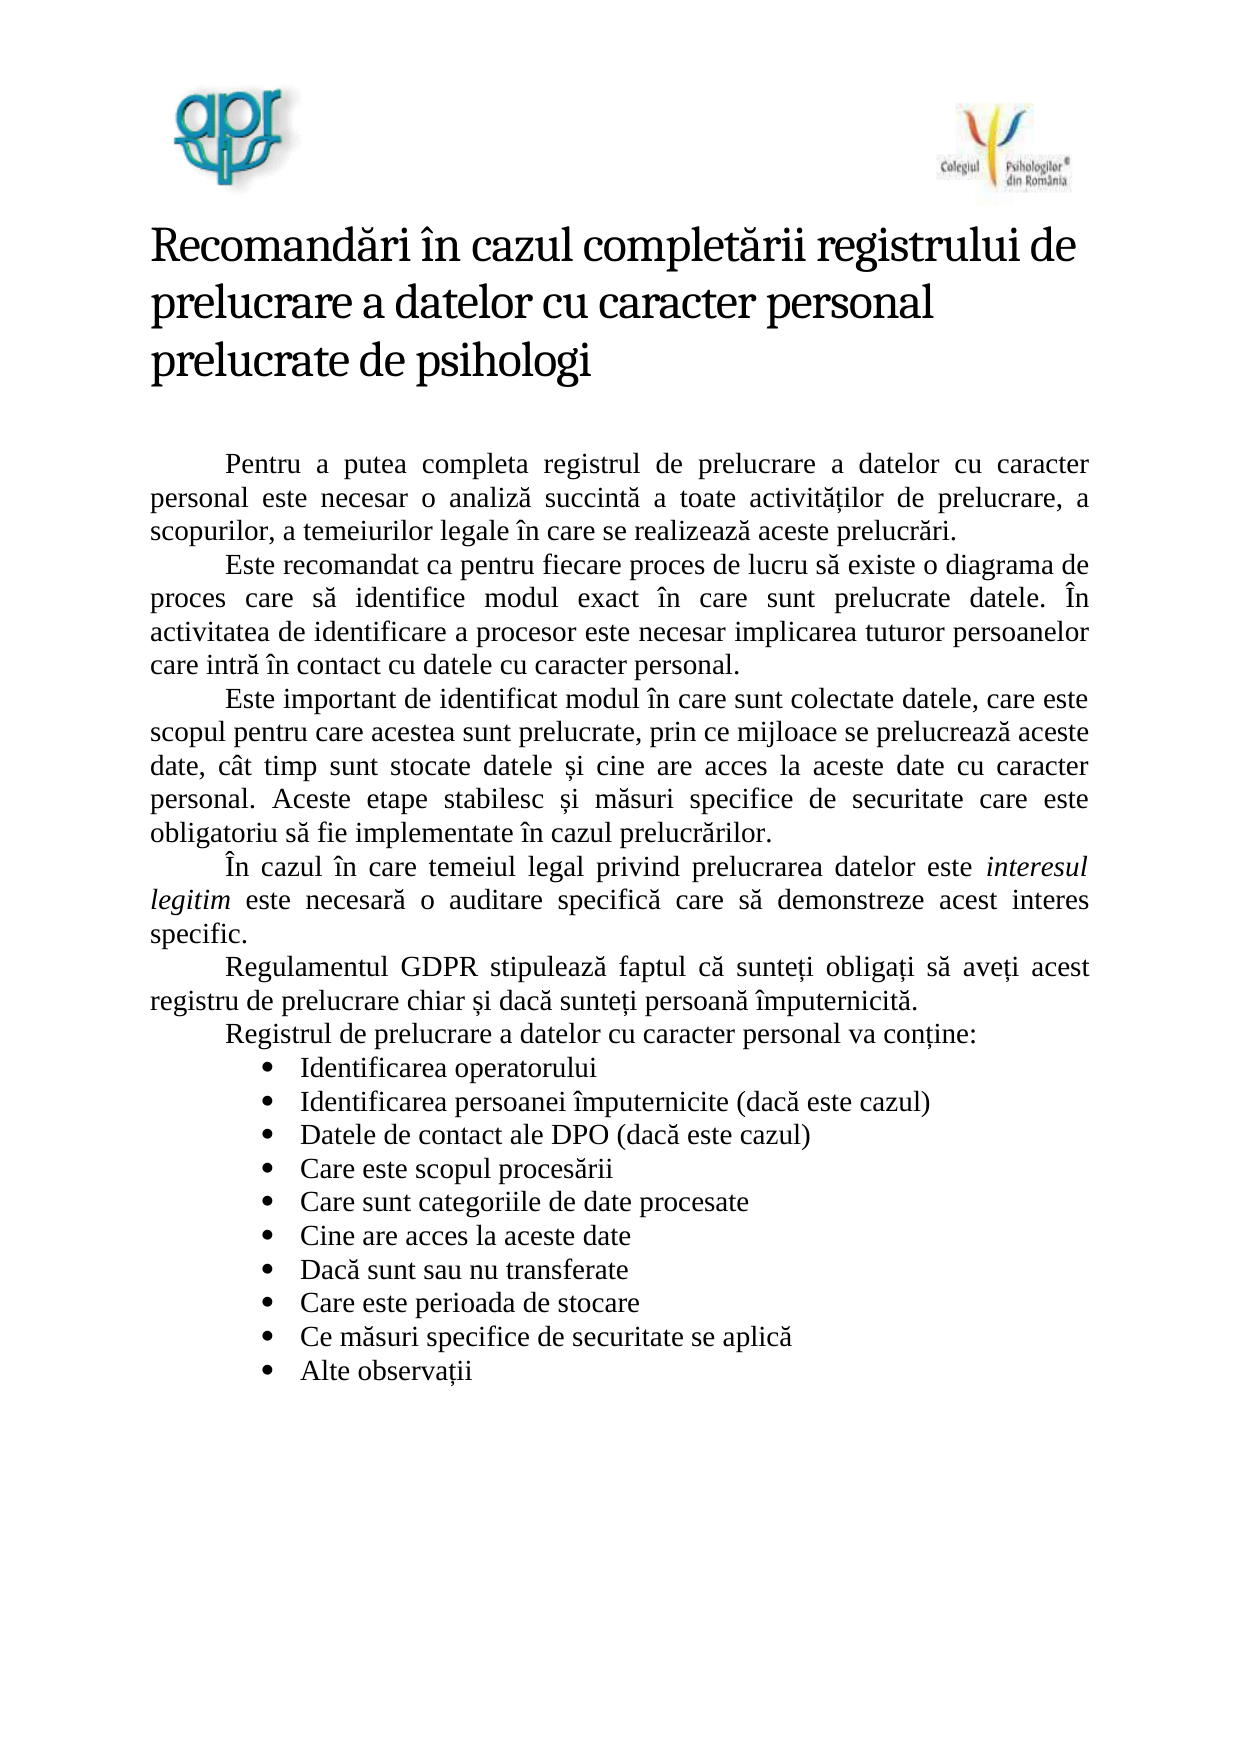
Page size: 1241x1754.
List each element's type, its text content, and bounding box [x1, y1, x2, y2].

list Care sunt categoriile de date procesate [262, 1184, 1090, 1218]
text Este important de identificat modul în care sunt colectate datele, care este scopul pentru care acestea sunt prelucrate, prin ce mijloace se prelucrează aceste date, cât timp sunt stocate datele și cine are acces la aceste date cu caracter personal. Aceste etape stabilesc și măsuri specifice de securitate care este obligatoriu să fie implementate în cazul prelucrărilor. [150, 681, 1090, 849]
text Pentru a putea completa registrul de prelucrare a datelor cu caracter personal este necesar o analiză succintă a toate activităților de prelucrare, a scopurilor, a temeiurilor legale în care se realizează aceste prelucrări. [150, 446, 1090, 547]
title Recomandări în cazul completării registrului de prelucrare a datelor cu caracter personal prelucrate de psihologi [150, 216, 1090, 389]
list Identificarea persoanei împuternicite (dacă este cazul) [262, 1084, 1090, 1117]
picture [934, 78, 1091, 217]
list Alte observații [262, 1353, 1090, 1386]
list Cine are acces la aceste date [262, 1218, 1090, 1252]
text Regulamentul GDPR stipulează faptul că sunteți obligați să aveți acest registru de prelucrare chiar și dacă sunteți persoană împuternicită. [150, 949, 1090, 1016]
picture [150, 60, 302, 217]
list Care este scopul procesării [262, 1151, 1090, 1184]
list Identificarea operatorului [262, 1050, 1090, 1084]
text Este recomandat ca pentru fiecare proces de lucru să existe o diagrama de proces care să identifice modul exact în care sunt prelucrate datele. În activitatea de identificare a procesor este necesar implicarea tuturor persoanelor care intră în contact cu datele cu caracter personal. [150, 547, 1090, 681]
list Ce măsuri specifice de securitate se aplică [262, 1319, 1090, 1353]
text Registrul de prelucrare a datelor cu caracter personal va conține: [150, 1016, 1090, 1050]
list Dacă sunt sau nu transferate [262, 1252, 1090, 1286]
list Care este perioada de stocare [262, 1286, 1090, 1319]
text În cazul în care temeiul legal privind prelucrarea datelor este interesul legitim este necesară o auditare specifică care să demonstreze acest interes specific. [150, 849, 1090, 949]
list Datele de contact ale DPO (dacă este cazul) [262, 1117, 1090, 1151]
